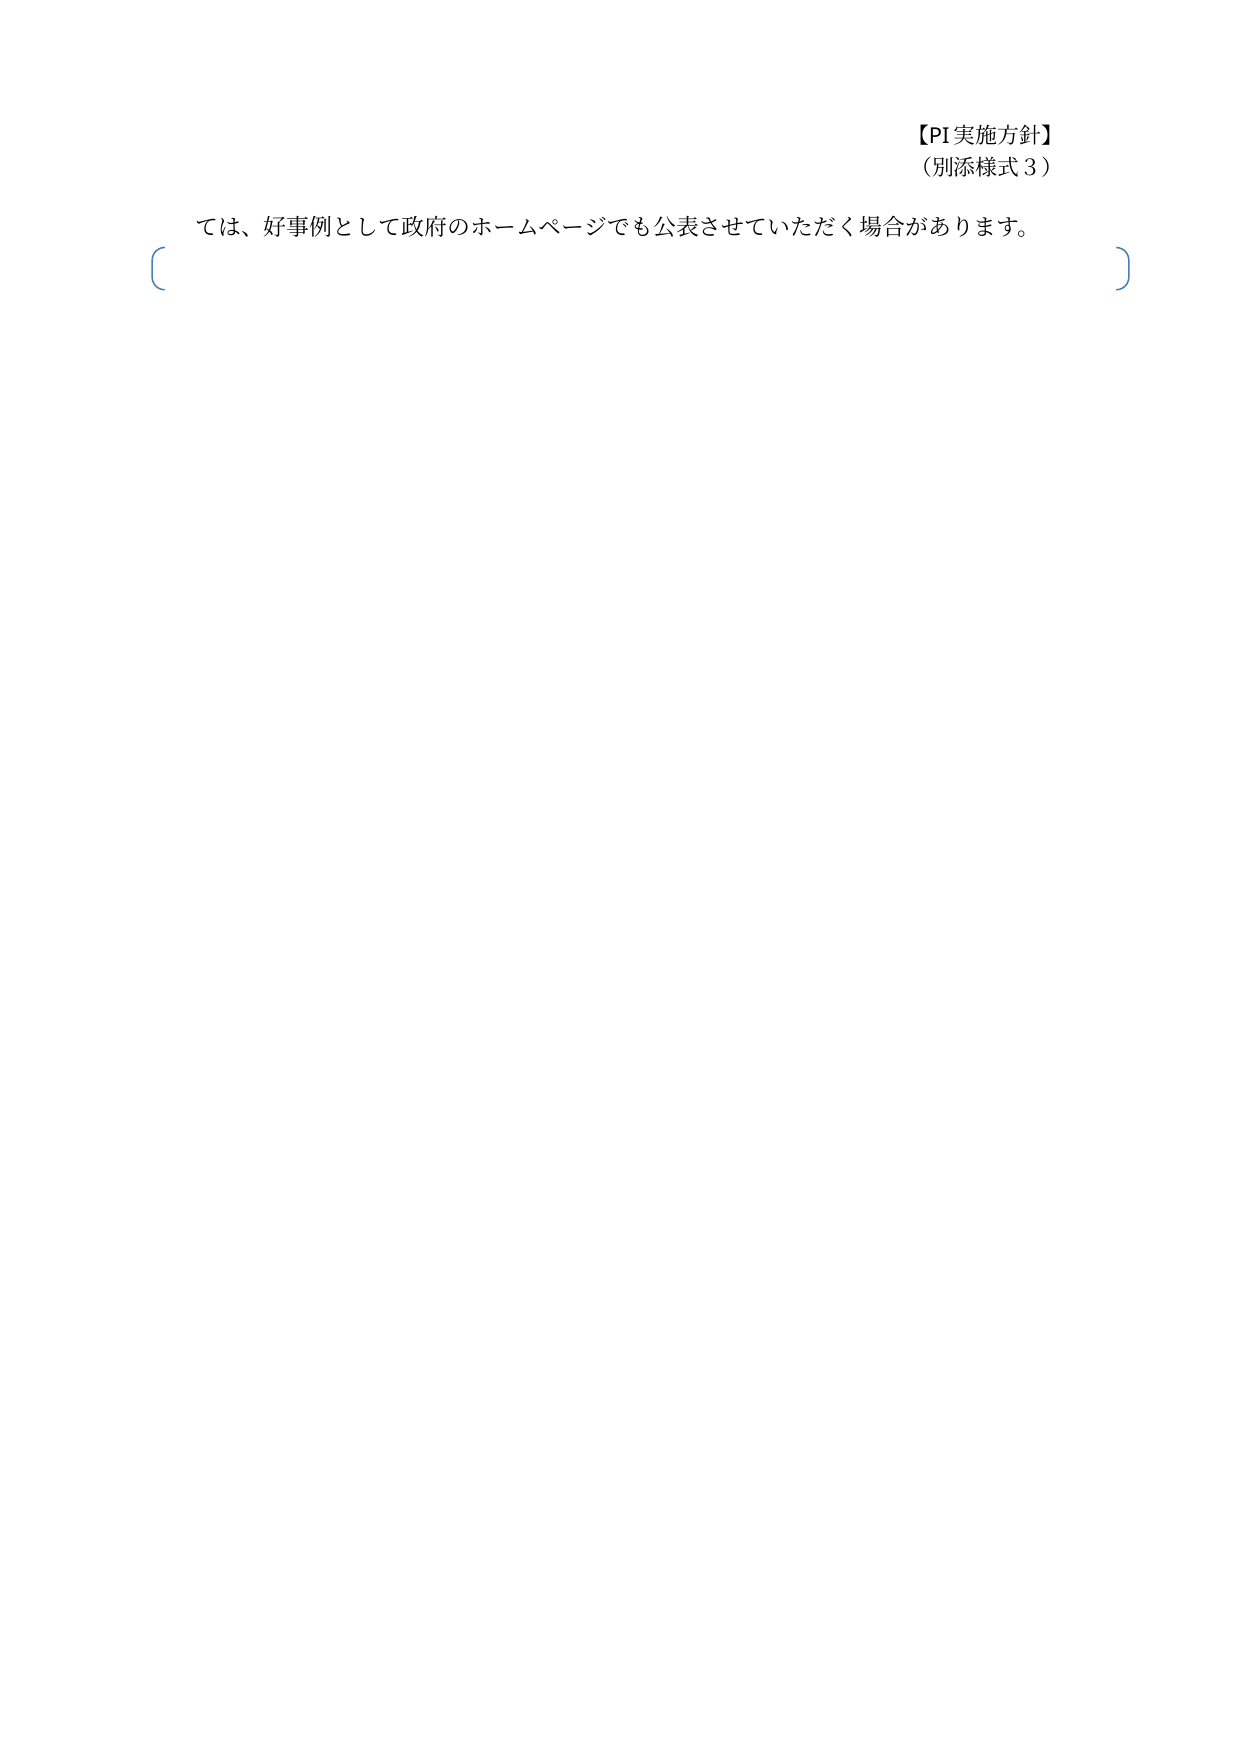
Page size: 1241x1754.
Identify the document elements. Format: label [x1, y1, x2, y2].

text [165, 208, 1063, 243]
